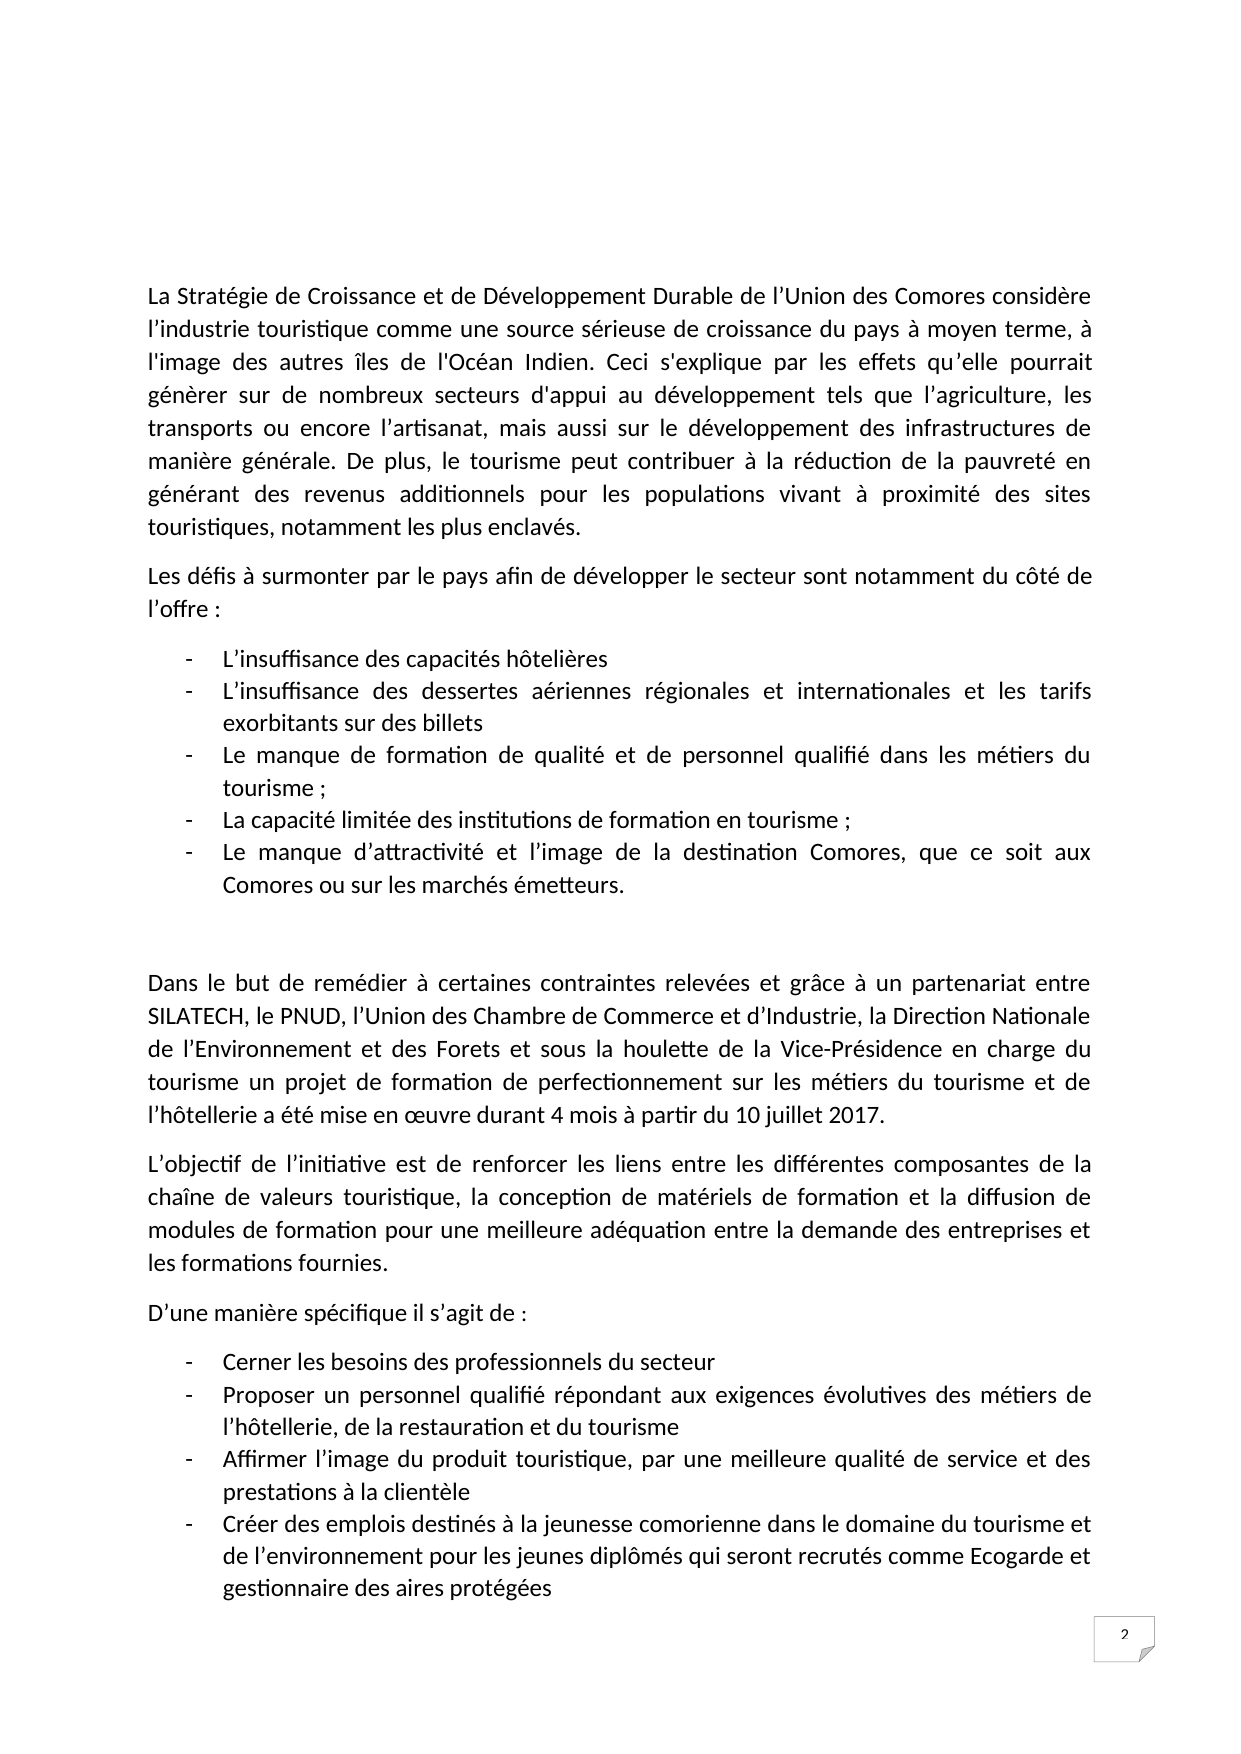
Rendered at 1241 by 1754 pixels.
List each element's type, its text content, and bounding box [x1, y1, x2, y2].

text Dans le but de remédier à certaines contraintes relevées et grâce à un partenariat entre SILATECH, le PNUD, l’Union des Chambre de Commerce et d’Industrie, la Direction Nationale de l’Environnement et des Forets et sous la houlette de la Vice-Présidence en charge du tourisme un projet de formation de perfectionnement sur les métiers du tourisme et de l’hôtellerie a été mise en œuvre durant 4 mois à partir du 10 juillet 2017. [148, 967, 1093, 1129]
list Proposer un personnel qualifié répondant aux exigences évolutives des métiers de l’hôtellerie, de la restauration et du tourisme [185, 1379, 1093, 1442]
text L’objectif de l’initiative est de renforcer les liens entre les différentes composantes de la chaîne de valeurs touristique, la conception de matériels de formation et la diffusion de modules de formation pour une meilleure adéquation entre la demande des entreprises et les formations fournies. [148, 1149, 1093, 1278]
text D’une manière spécifique il s’agit de : [148, 1297, 1093, 1327]
list Affirmer l’image du produit touristique, par une meilleure qualité de service et des prestations à la clientèle [185, 1443, 1093, 1506]
text La Stratégie de Croissance et de Développement Durable de l’Union des Comores considère l’industrie touristique comme une source sérieuse de croissance du pays à moyen terme, à l'image des autres îles de l'Océan Indien. Ceci s'explique par les effets qu’elle pourrait génèrer sur de nombreux secteurs d'appui au développement tels que l’agriculture, les transports ou encore l’artisanat, mais aussi sur le développement des infrastructures de manière générale. De plus, le tourisme peut contribuer à la réduction de la pauvreté en générant des revenus additionnels pour les populations vivant à proximité des sites touristiques, notamment les plus enclavés. [148, 280, 1093, 541]
text Les défis à surmonter par le pays afin de développer le secteur sont notamment du côté de l’offre : [148, 560, 1093, 624]
list La capacité limitée des institutions de formation en tourisme ; [185, 804, 1093, 835]
list L’insuffisance des capacités hôtelières [185, 643, 1093, 673]
list Cerner les besoins des professionnels du secteur [185, 1347, 1093, 1377]
list L’insuffisance des dessertes aériennes régionales et internationales et les tarifs exorbitants sur des billets [185, 675, 1093, 738]
list Le manque de formation de qualité et de personnel qualifié dans les métiers du tourisme ; [185, 740, 1093, 802]
list Créer des emplois destinés à la jeunesse comorienne dans le domaine du tourisme et de l’environnement pour les jeunes diplômés qui seront recrutés comme Ecogarde et gestionnaire des aires protégées [185, 1508, 1093, 1603]
list Le manque d’attractivité et l’image de la destination Comores, que ce soit aux Comores ou sur les marchés émetteurs. [185, 837, 1093, 899]
